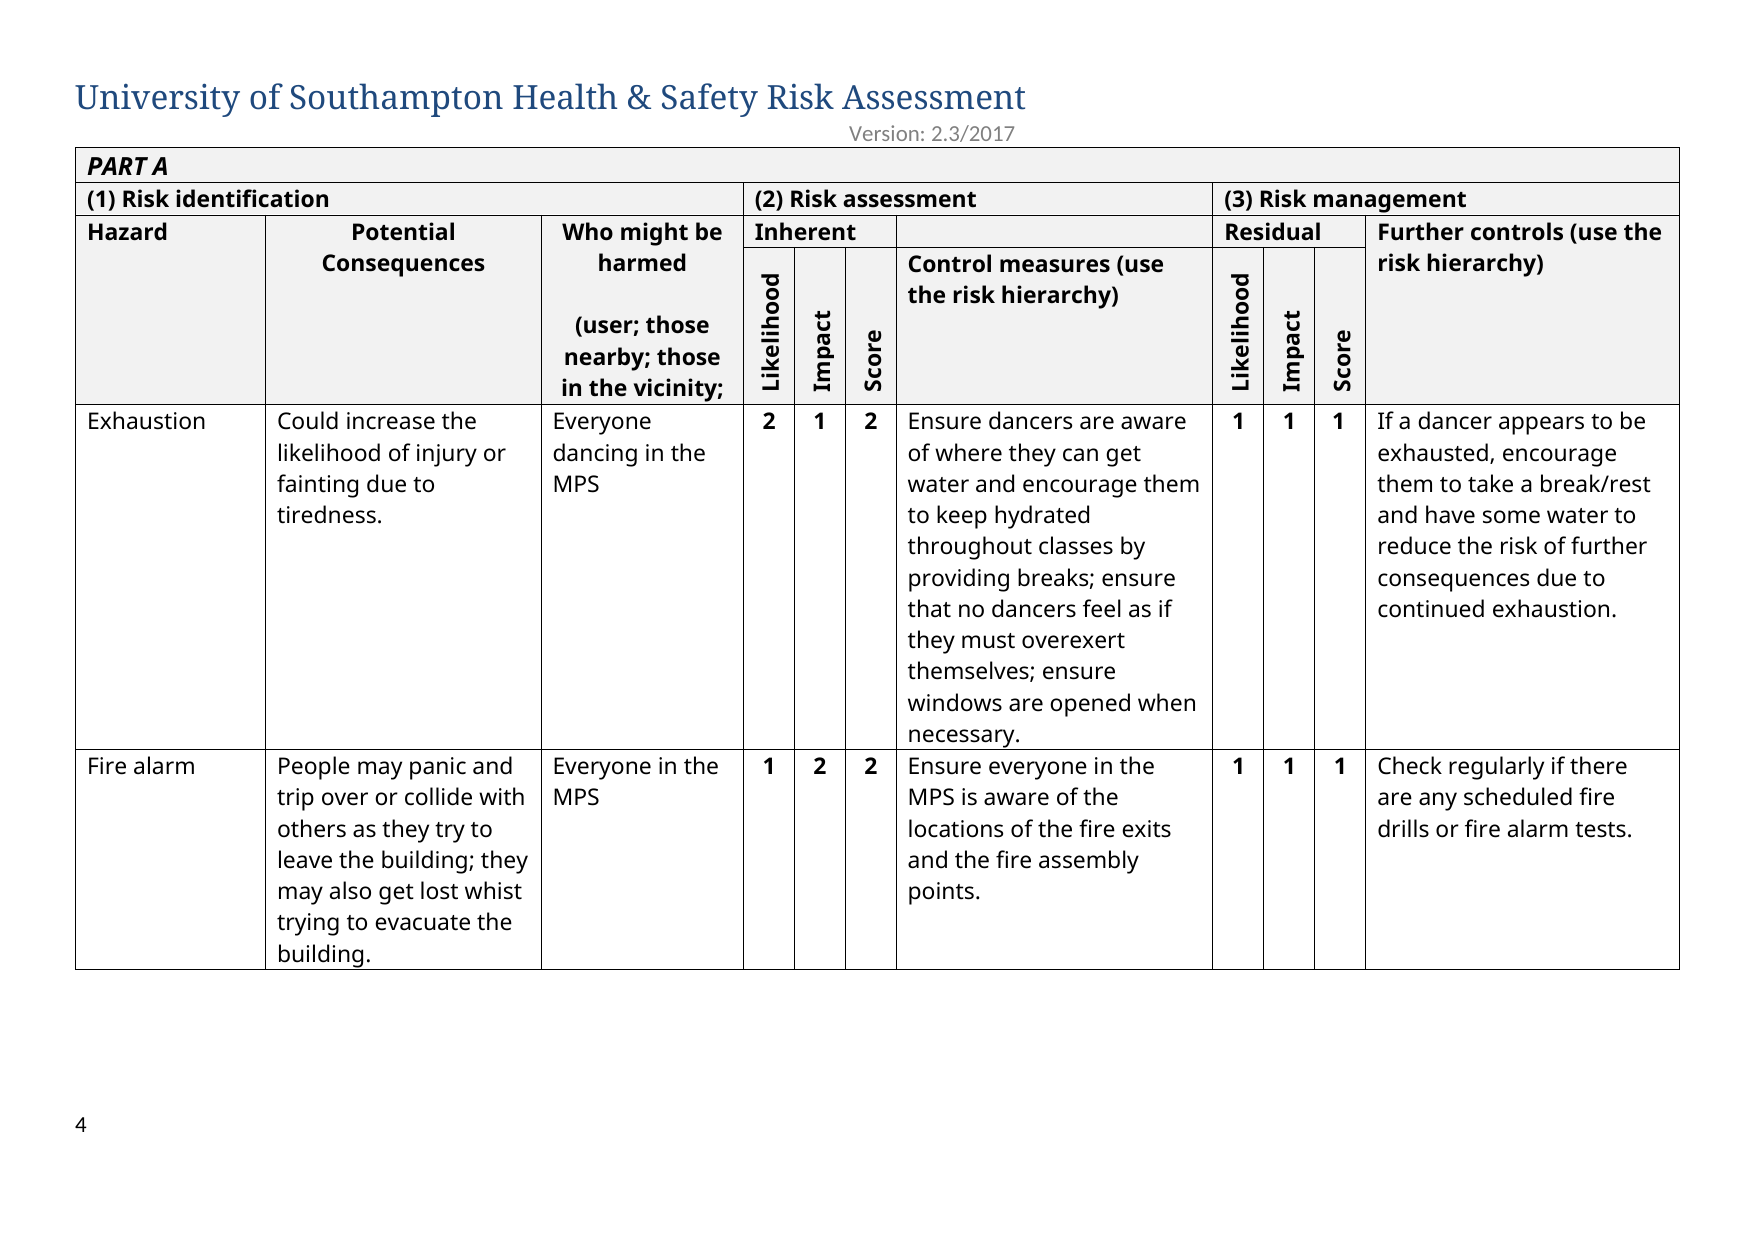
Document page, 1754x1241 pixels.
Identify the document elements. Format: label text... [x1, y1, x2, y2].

table_cell 1 [1264, 405, 1314, 749]
table_cell [897, 216, 1212, 247]
table_cell Inherent [744, 216, 896, 247]
table_cell People may panic and trip over or collide with others as they try to leave the building; they may also get lost whist trying to evacuate the building. [266, 750, 541, 969]
table_cell Likelihood [744, 248, 794, 404]
table_cell 2 [744, 405, 794, 749]
table_cell 2 [846, 750, 896, 969]
table_cell 1 [1213, 405, 1263, 749]
table_cell Potential Consequences [266, 216, 541, 404]
table_cell Impact [1264, 248, 1314, 404]
table_cell Likelihood [1213, 248, 1263, 404]
table_cell Who might be harmed (user; those nearby; those in the vicinity; members of the public) [542, 216, 743, 404]
table_cell Impact [795, 248, 845, 404]
table_cell Control measures (use the risk hierarchy) [897, 248, 1212, 404]
table_cell Residual [1213, 216, 1365, 247]
table_cell Ensure everyone in the MPS is aware of the locations of the fire exits and the fire assembly points. [897, 750, 1212, 969]
table_cell 1 [1315, 750, 1365, 969]
table_cell 2 [846, 405, 896, 749]
table_cell 1 [1264, 750, 1314, 969]
table_cell 1 [795, 405, 845, 749]
table_cell Ensure dancers are aware of where they can get water and encourage them to keep hydrated throughout classes by providing breaks; ensure that no dancers feel as if they must overexert themselves; ensure windows are opened when necessary. [897, 405, 1212, 749]
table_cell Score [846, 248, 896, 404]
table_cell (3) Risk management [1213, 183, 1679, 214]
table_cell Could increase the likelihood of injury or fainting due to tiredness. [266, 405, 541, 749]
table_cell Everyone dancing in the MPS [542, 405, 743, 749]
table_cell Fire alarm [76, 750, 265, 969]
table_cell Everyone in the MPS [542, 750, 743, 969]
table_cell Check regularly if there are any scheduled fire drills or fire alarm tests. [1366, 750, 1679, 969]
table_cell (1) Risk identification [76, 183, 743, 214]
table_cell (2) Risk assessment [744, 183, 1212, 214]
table_cell 1 [1213, 750, 1263, 969]
table_cell Exhaustion [76, 405, 265, 749]
table_cell Score [1315, 248, 1365, 404]
table_cell 2 [795, 750, 845, 969]
table_cell Further controls (use the risk hierarchy) [1366, 216, 1679, 404]
table_cell If a dancer appears to be exhausted, encourage them to take a break/rest and have some water to reduce the risk of further consequences due to continued exhaustion. [1366, 405, 1679, 749]
table_cell Hazard [76, 216, 265, 404]
table_cell 1 [1315, 405, 1365, 749]
table_cell 1 [744, 750, 794, 969]
table_header PART A [76, 148, 1679, 182]
